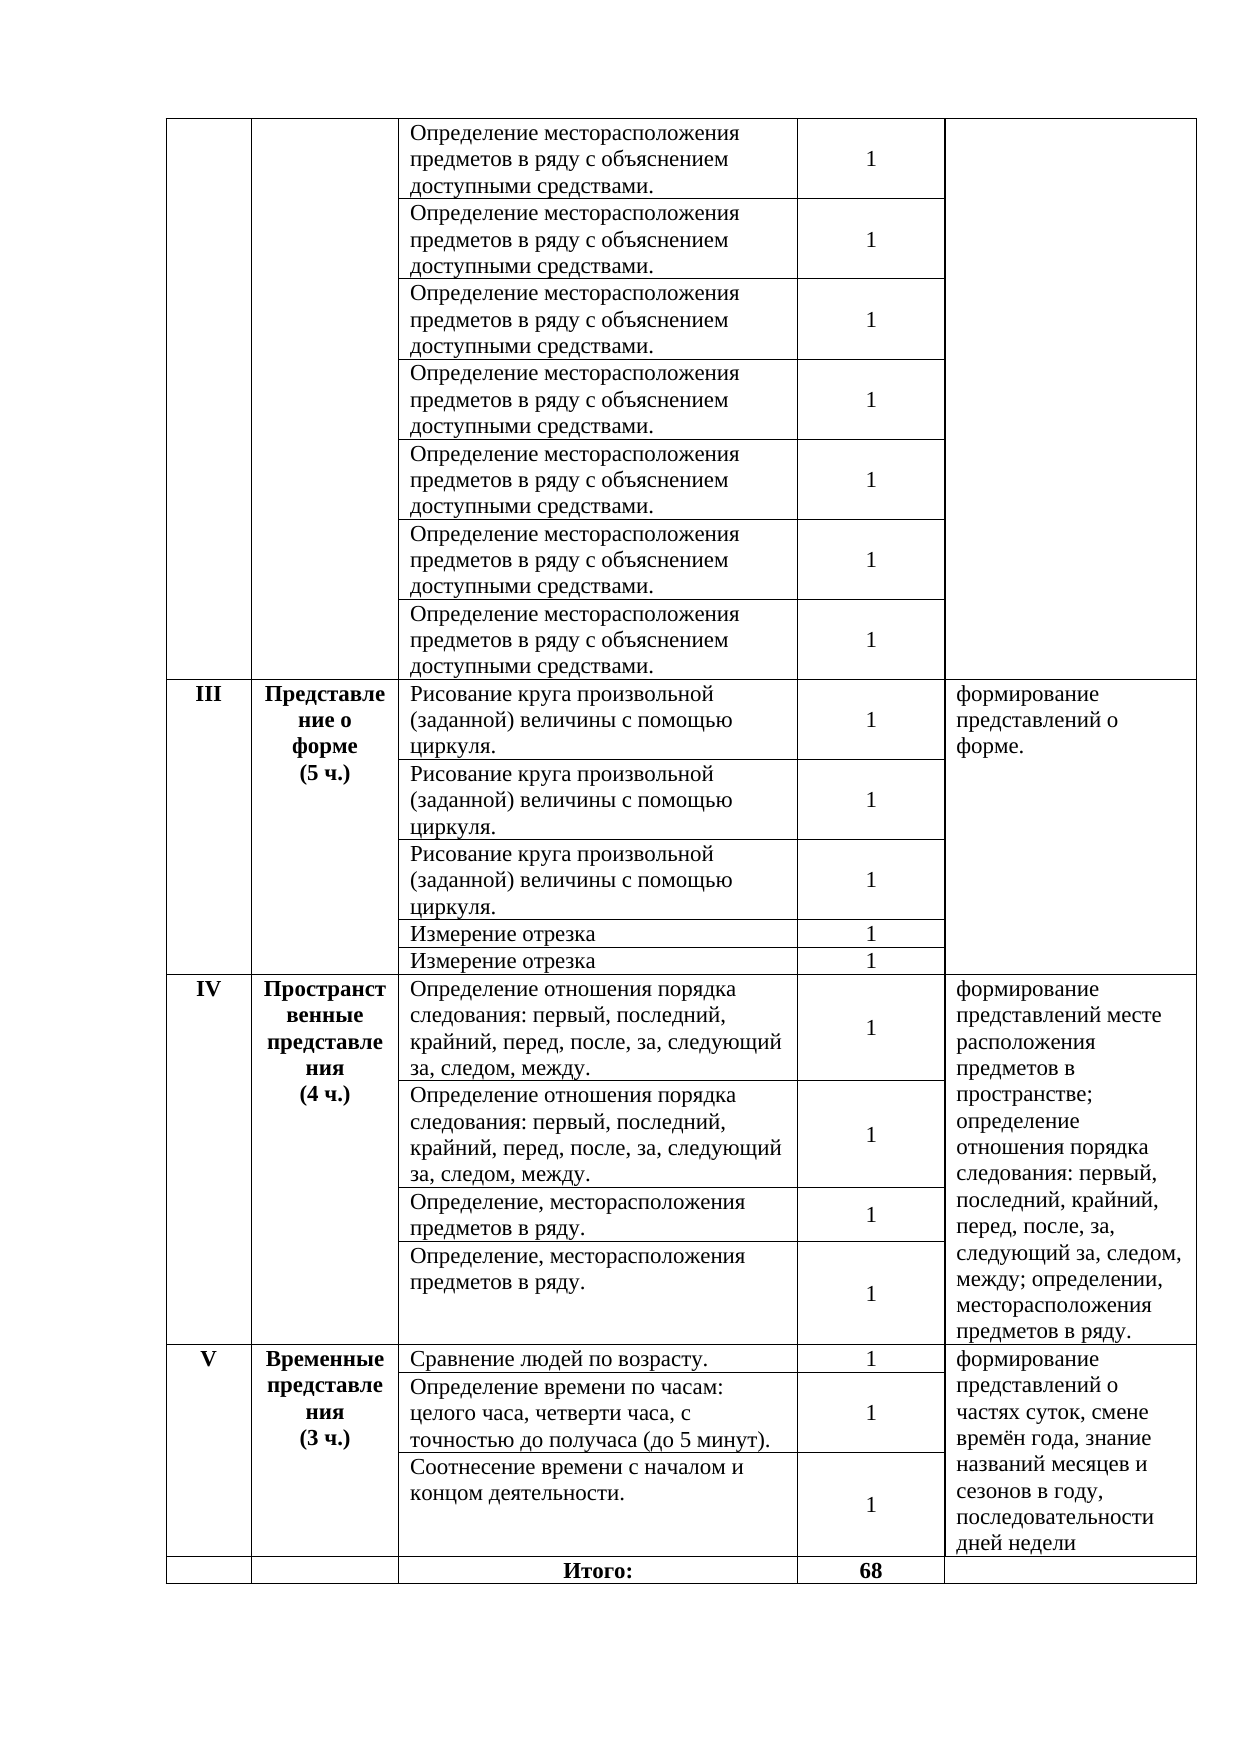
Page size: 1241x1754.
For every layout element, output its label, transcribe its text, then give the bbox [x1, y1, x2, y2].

table_cell IV [167, 975, 251, 1344]
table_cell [399, 199, 797, 278]
table_cell Определение, месторасположения предметов в ряду. [399, 1188, 797, 1241]
table_cell [945, 1557, 1196, 1583]
table_cell V [167, 1345, 251, 1556]
table_cell Определение, месторасположения предметов в ряду. [399, 1242, 797, 1344]
table_cell формирование представлений месте расположения предметов в пространстве; определение отношения порядка следования: первый, последний, крайний, перед, после, за, следующий за, следом, между; определении, месторасположения предметов в ряду. [946, 975, 1196, 1344]
table_cell Временные представления (3 ч.) [252, 1345, 398, 1556]
table_cell Измерение отрезка [399, 920, 797, 947]
table_cell 1 [798, 920, 944, 947]
table_cell Определение месторасположения предметов в ряду с объяснением доступными средствами. [399, 440, 797, 519]
table_cell 1 [798, 279, 944, 358]
table_cell 1 [798, 948, 944, 974]
table_cell Соотнесение времени с началом и концом деятельности. [399, 1453, 797, 1556]
table_cell 1 [798, 199, 944, 278]
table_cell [399, 119, 797, 198]
table_cell 1 [798, 975, 944, 1080]
table_cell III [167, 680, 251, 974]
table_cell Итого: [399, 1557, 797, 1583]
table_cell Определение отношения порядка следования: первый, последний, крайний, перед, после, за, следующий за, следом, между. [399, 1081, 797, 1187]
table_cell 1 [798, 1188, 944, 1241]
table_cell 1 [798, 440, 944, 519]
table_cell Рисование круга произвольной (заданной) величины с помощью циркуля. [399, 680, 797, 759]
table_cell 1 [798, 600, 944, 679]
table_cell Определение месторасположения предметов в ряду с объяснением доступными средствами. [399, 600, 797, 679]
table_cell [167, 1557, 251, 1583]
table_cell 1 [798, 520, 944, 599]
table_cell Определение отношения порядка следования: первый, последний, крайний, перед, после, за, следующий за, следом, между. [399, 975, 797, 1080]
table_cell Пространственные представления (4 ч.) [252, 975, 398, 1344]
table_cell 1 [798, 840, 944, 919]
table_cell Определение месторасположения предметов в ряду с объяснением доступными средствами. [399, 360, 797, 438]
table_cell 1 [798, 119, 944, 198]
table_cell Измерение отрезка [399, 948, 797, 974]
table_cell 1 [798, 760, 944, 839]
table_cell 1 [798, 680, 944, 759]
table_cell 1 [798, 1242, 944, 1344]
table_cell Определение месторасположения предметов в ряду с объяснением доступными средствами. [399, 520, 797, 599]
table_cell 1 [798, 1373, 944, 1452]
table_cell 1 [798, 1453, 944, 1556]
table_cell Рисование круга произвольной (заданной) величины с помощью циркуля. [399, 760, 797, 839]
table_cell Определение времени по часам: целого часа, четверти часа, с точностью до получаса (до 5 минут). [399, 1373, 797, 1452]
table_cell [252, 1557, 398, 1583]
table_cell Представление о форме (5 ч.) [252, 680, 398, 974]
table_cell формирование представлений о форме. [946, 680, 1196, 974]
table_cell 1 [798, 360, 944, 438]
table_cell Рисование круга произвольной (заданной) величины с помощью циркуля. [399, 840, 797, 919]
table_cell 1 [798, 1081, 944, 1187]
table_cell Определение месторасположения предметов в ряду с объяснением доступными средствами. [399, 279, 797, 358]
table_cell формирование представлений о частях суток, смене времён года, знание названий месяцев и сезонов в году, последовательности дней недели [946, 1345, 1196, 1556]
table_cell Сравнение людей по возрасту. [399, 1345, 797, 1372]
table_cell 68 [798, 1557, 944, 1583]
table_cell 1 [798, 1345, 944, 1372]
